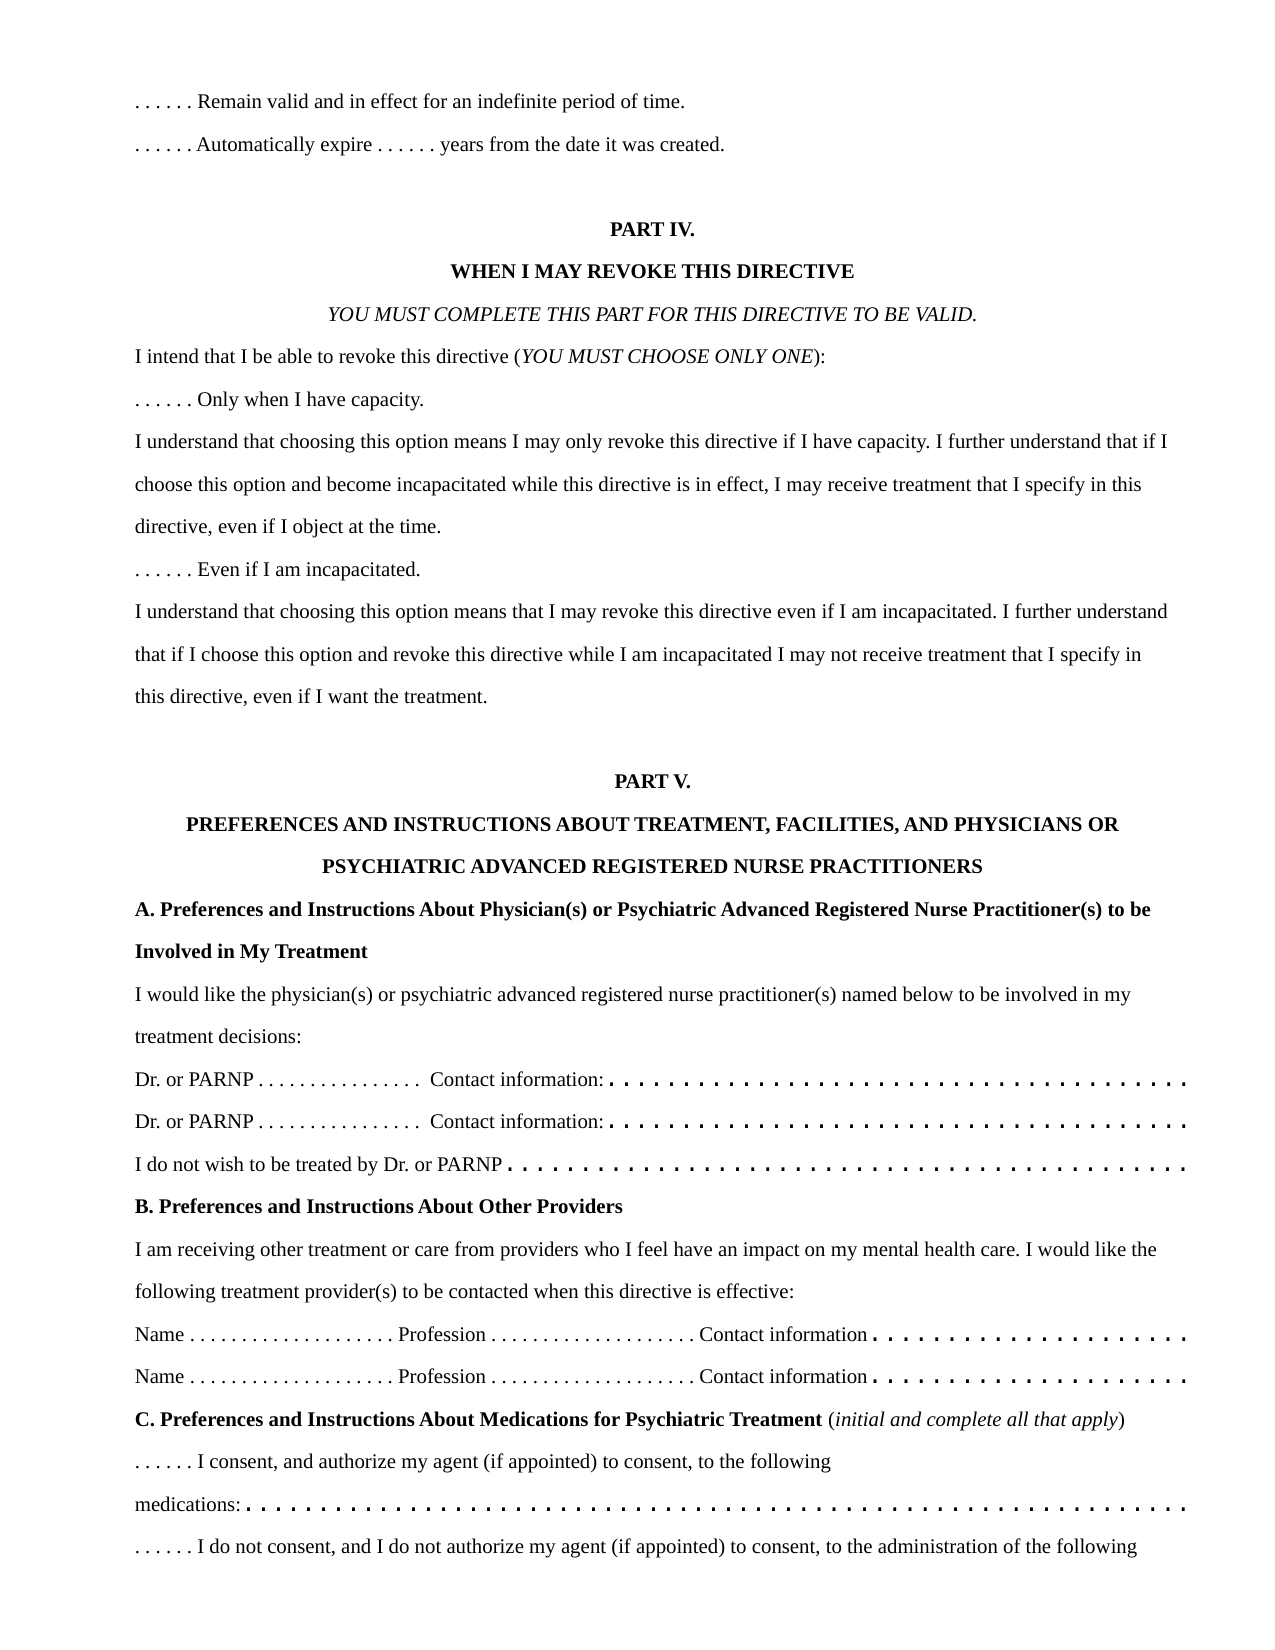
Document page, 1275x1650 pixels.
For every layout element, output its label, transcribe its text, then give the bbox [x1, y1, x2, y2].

table_cell PART V. PREFERENCES AND INSTRUCTIONS ABOUT TREATMENT, FACILITIES, AND PHYSICIANS OR PSYCHIATRIC ADVANCED REGISTERED NURSE PRACTITIONERS [123, 713, 1182, 882]
table_cell . . . . . . Automatically expire . . . . . . years from the date it was created. [123, 118, 1182, 160]
table_cell Dr. or PARNP . . . . . . . . . . . . . . . . Contact information: Dr. or PARNP . . . . . . . . . . . . . . . . Contact information: [123, 1053, 1182, 1137]
table_cell . . . . . . Even if I am incapacitated. I understand that choosing this option means that I may revoke this directive even if I am incapacitated. I further understand that if I choose this option and revoke this directive while I am incapacitated I may not receive treatment that I specify in this directive, even if I want the treatment. [123, 543, 1182, 712]
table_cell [123, 1520, 1182, 1562]
table_cell PART IV. WHEN I MAY REVOKE THIS DIRECTIVE [123, 160, 1182, 287]
table_cell . . . . . . Only when I have capacity. I understand that choosing this option means I may only revoke this directive if I have capacity. I further understand that if I choose this option and become incapacitated while this directive is in effect, I may receive treatment that I specify in this directive, even if I object at the time. [123, 373, 1182, 542]
table_cell I would like the physician(s) or psychiatric advanced registered nurse practitioner(s) named below to be involved in my treatment decisions: [123, 968, 1182, 1052]
table_cell I am receiving other treatment or care from providers who I feel have an impact on my mental health care. I would like the following treatment provider(s) to be contacted when this directive is effective: [123, 1223, 1182, 1307]
table_cell . . . . . . Remain valid and in effect for an indefinite period of time. [123, 75, 1182, 117]
table_cell B. Preferences and Instructions About Other Providers [123, 1180, 1182, 1222]
table_cell Name . . . . . . . . . . . . . . . . . . . . Profession . . . . . . . . . . . . . . . . . . . . Contact information [123, 1350, 1182, 1392]
table_cell I intend that I be able to revoke this directive (YOU MUST CHOOSE ONLY ONE): [123, 330, 1182, 372]
table_cell Name . . . . . . . . . . . . . . . . . . . . Profession . . . . . . . . . . . . . . . . . . . . Contact information [123, 1308, 1182, 1350]
table_cell . . . . . . I consent, and authorize my agent (if appointed) to consent, to the following medications: [123, 1435, 1182, 1520]
table_cell A. Preferences and Instructions About Physician(s) or Psychiatric Advanced Registered Nurse Practitioner(s) to be Involved in My Treatment [123, 883, 1182, 967]
table_cell I do not wish to be treated by Dr. or PARNP [123, 1138, 1182, 1180]
table_cell YOU MUST COMPLETE THIS PART FOR THIS DIRECTIVE TO BE VALID. [123, 288, 1182, 330]
table_cell C. Preferences and Instructions About Medications for Psychiatric Treatment (initial and complete all that apply) [123, 1393, 1182, 1435]
